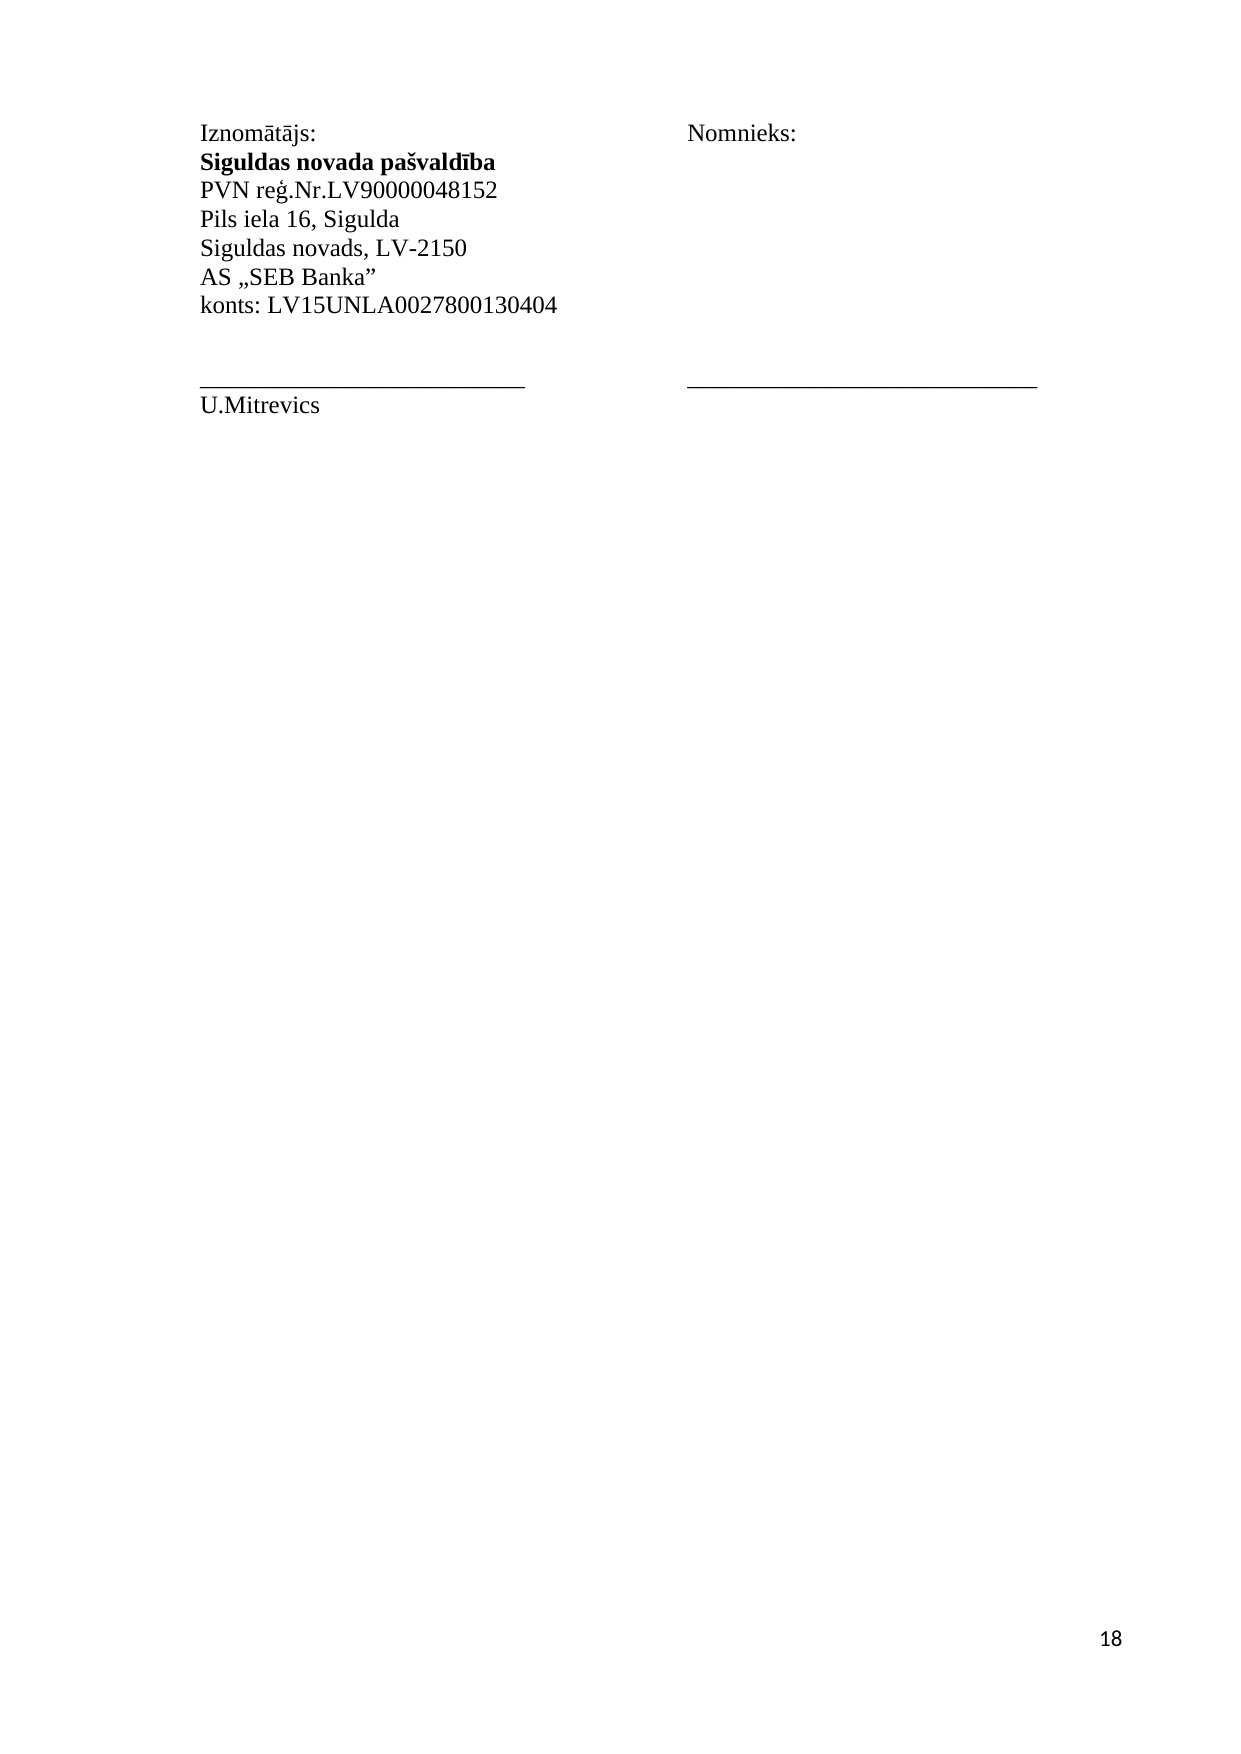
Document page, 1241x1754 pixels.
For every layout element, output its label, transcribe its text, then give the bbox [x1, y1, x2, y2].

table_cell Nomnieks: [676, 118, 1119, 362]
table_cell Iznomātājs: Siguldas novada pašvaldība PVN reģ.Nr.LV90000048152 Pils iela 16, Sigulda Siguldas novads, LV-2150 AS „SEB Banka” konts: LV15UNLA0027800130404 [189, 118, 676, 362]
table_cell ____________________________ [676, 362, 1119, 448]
table_cell __________________________ U.Mitrevics [189, 362, 676, 448]
